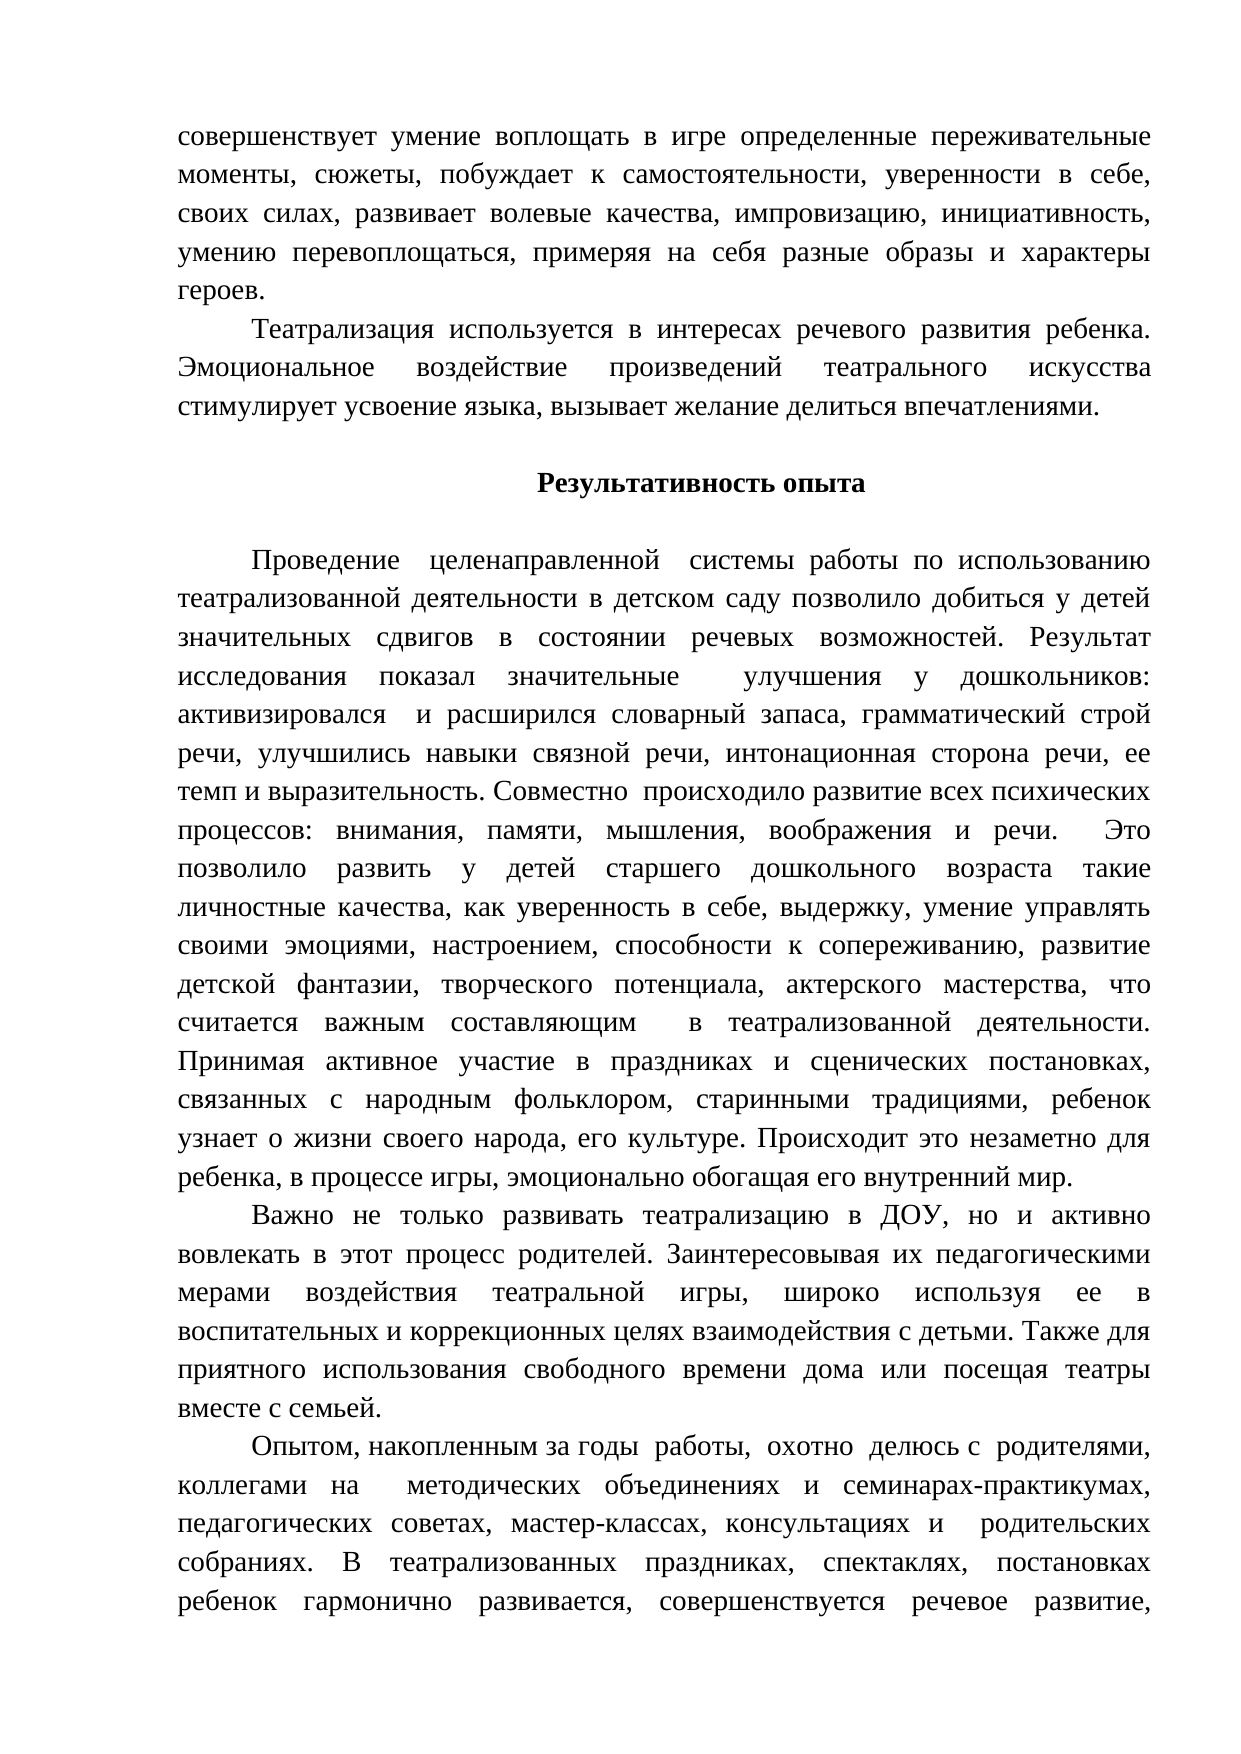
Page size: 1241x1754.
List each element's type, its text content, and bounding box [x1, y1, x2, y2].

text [177, 1428, 1152, 1616]
text Проведение целенаправленной системы работы по использованию театрализованной деятельности в детском саду позволило добиться у детей значительных сдвигов в состоянии речевых возможностей. Результат исследования показал значительные улучшения у дошкольников: активизировался и расширился словарный запаса, грамматический строй речи, улучшились навыки связной речи, интонационная сторона речи, ее темп и выразительность. Совместно происходило развитие всех психических процессов: внимания, памяти, мышления, воображения и речи. Это позволило развить у детей старшего дошкольного возраста такие личностные качества, как уверенность в себе, выдержку, умение управлять своими эмоциями, настроением, способности к сопереживанию, развитие детской фантазии, творческого потенциала, актерского мастерства, что считается важным составляющим в театрализованной деятельности. Принимая активное участие в праздниках и сценических постановках, связанных с народным фольклором, старинными традициями, ребенок узнает о жизни своего народа, его культуре. Происходит это незаметно для ребенка, в процессе игры, эмоционально обогащая его внутренний мир. [177, 542, 1152, 1192]
text Результативность опыта [177, 465, 1152, 498]
text Театрализация используется в интересах речевого развития ребенка. Эмоциональное воздействие произведений театрального искусства стимулирует усвоение языка, вызывает желание делиться впечатлениями. [177, 311, 1152, 421]
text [177, 118, 1152, 306]
text Важно не только развивать театрализацию в ДОУ, но и активно вовлекать в этот процесс родителей. Заинтересовывая их педагогическими мерами воздействия театральной игры, широко используя ее в воспитательных и коррекционных целях взаимодействия с детьми. Также для приятного использования свободного времени дома или посещая театры вместе с семьей. [177, 1197, 1152, 1423]
